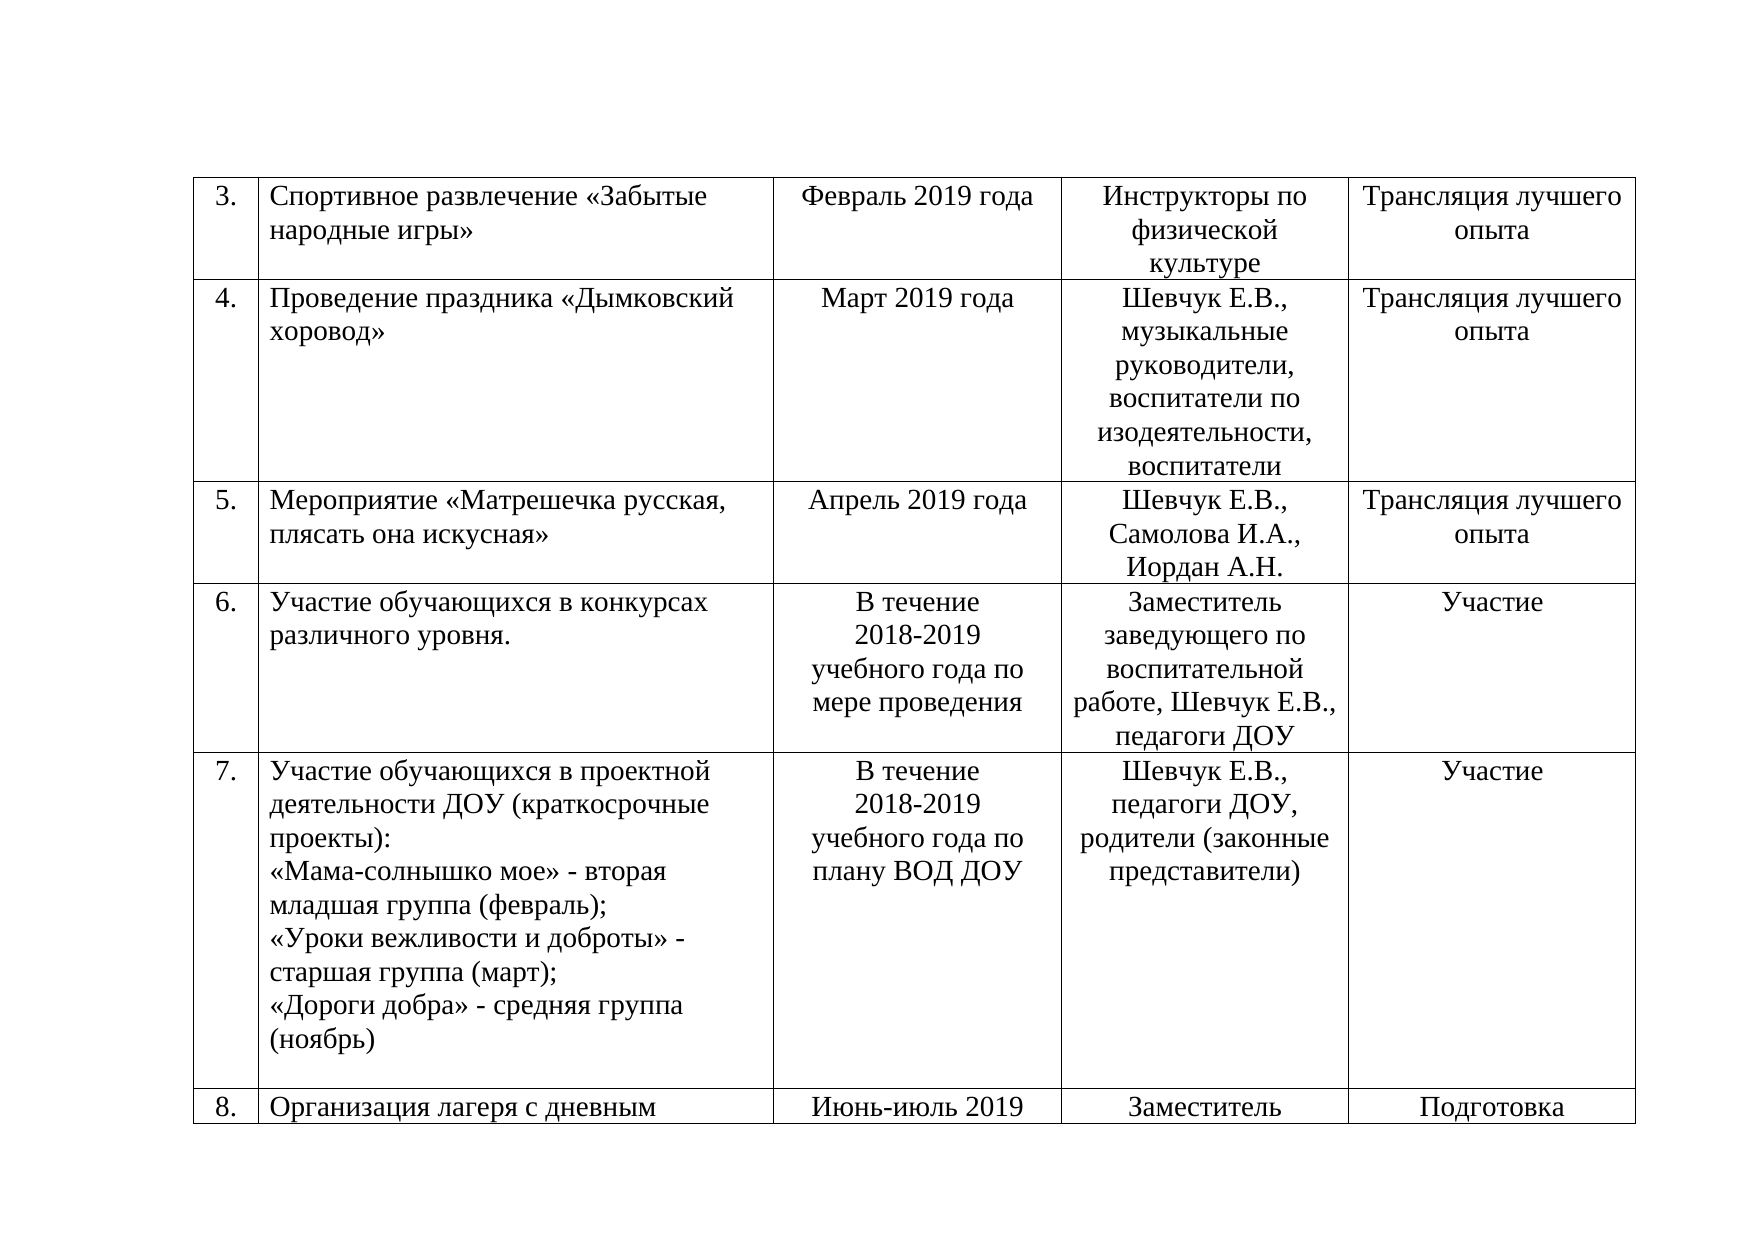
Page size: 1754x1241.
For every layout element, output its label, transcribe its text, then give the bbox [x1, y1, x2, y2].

table_cell Участие обучающихся в проектной деятельности ДОУ (краткосрочные проекты): «Мама-солнышко мое» - вторая младшая группа (февраль); «Уроки вежливости и доброты» - старшая группа (март); «Дороги добра» - средняя группа (ноябрь) [259, 753, 773, 1088]
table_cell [1349, 178, 1635, 279]
table_cell 6. [194, 584, 258, 752]
table_cell Спортивное развлечение «Забытые народные игры» [259, 178, 773, 279]
table_cell Участие [1349, 584, 1635, 752]
table_cell В течение 2018-2019 учебного года по плану ВОД ДОУ [774, 753, 1061, 1088]
table_cell Шевчук Е.В., Самолова И.А., Иордан А.Н. [1062, 482, 1348, 583]
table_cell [1062, 1089, 1348, 1123]
table_cell 5. [194, 482, 258, 583]
table_cell Участие обучающихся в конкурсах различного уровня. [259, 584, 773, 752]
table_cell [1349, 1089, 1635, 1123]
table_cell 3. [194, 178, 258, 279]
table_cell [259, 1089, 773, 1123]
table_cell Трансляция лучшего опыта [1349, 482, 1635, 583]
table_cell 4. [194, 280, 258, 481]
table_cell 8. [194, 1089, 258, 1123]
table_cell Шевчук Е.В., музыкальные руководители, воспитатели по изодеятельности, воспитатели [1062, 280, 1348, 481]
table_cell Мероприятие «Матрешечка русская, плясать она искусная» [259, 482, 773, 583]
table_cell Март 2019 года [774, 280, 1061, 481]
table_cell Июнь-июль 2019 года [774, 1089, 1061, 1123]
table_cell Апрель 2019 года [774, 482, 1061, 583]
table_cell В течение 2018-2019 учебного года по мере проведения [774, 584, 1061, 752]
table_cell Заместитель заведующего по воспитательной работе, Шевчук Е.В., педагоги ДОУ [1062, 584, 1348, 752]
table_cell Инструкторы по физической культуре [1062, 178, 1348, 279]
table_cell 7. [194, 753, 258, 1088]
table_cell Проведение праздника «Дымковский хоровод» [259, 280, 773, 481]
table_cell Трансляция лучшего опыта [1349, 280, 1635, 481]
table_cell Шевчук Е.В., педагоги ДОУ, родители (законные представители) [1062, 753, 1348, 1088]
table_cell Февраль 2019 года [774, 178, 1061, 279]
table_cell Участие [1349, 753, 1635, 1088]
